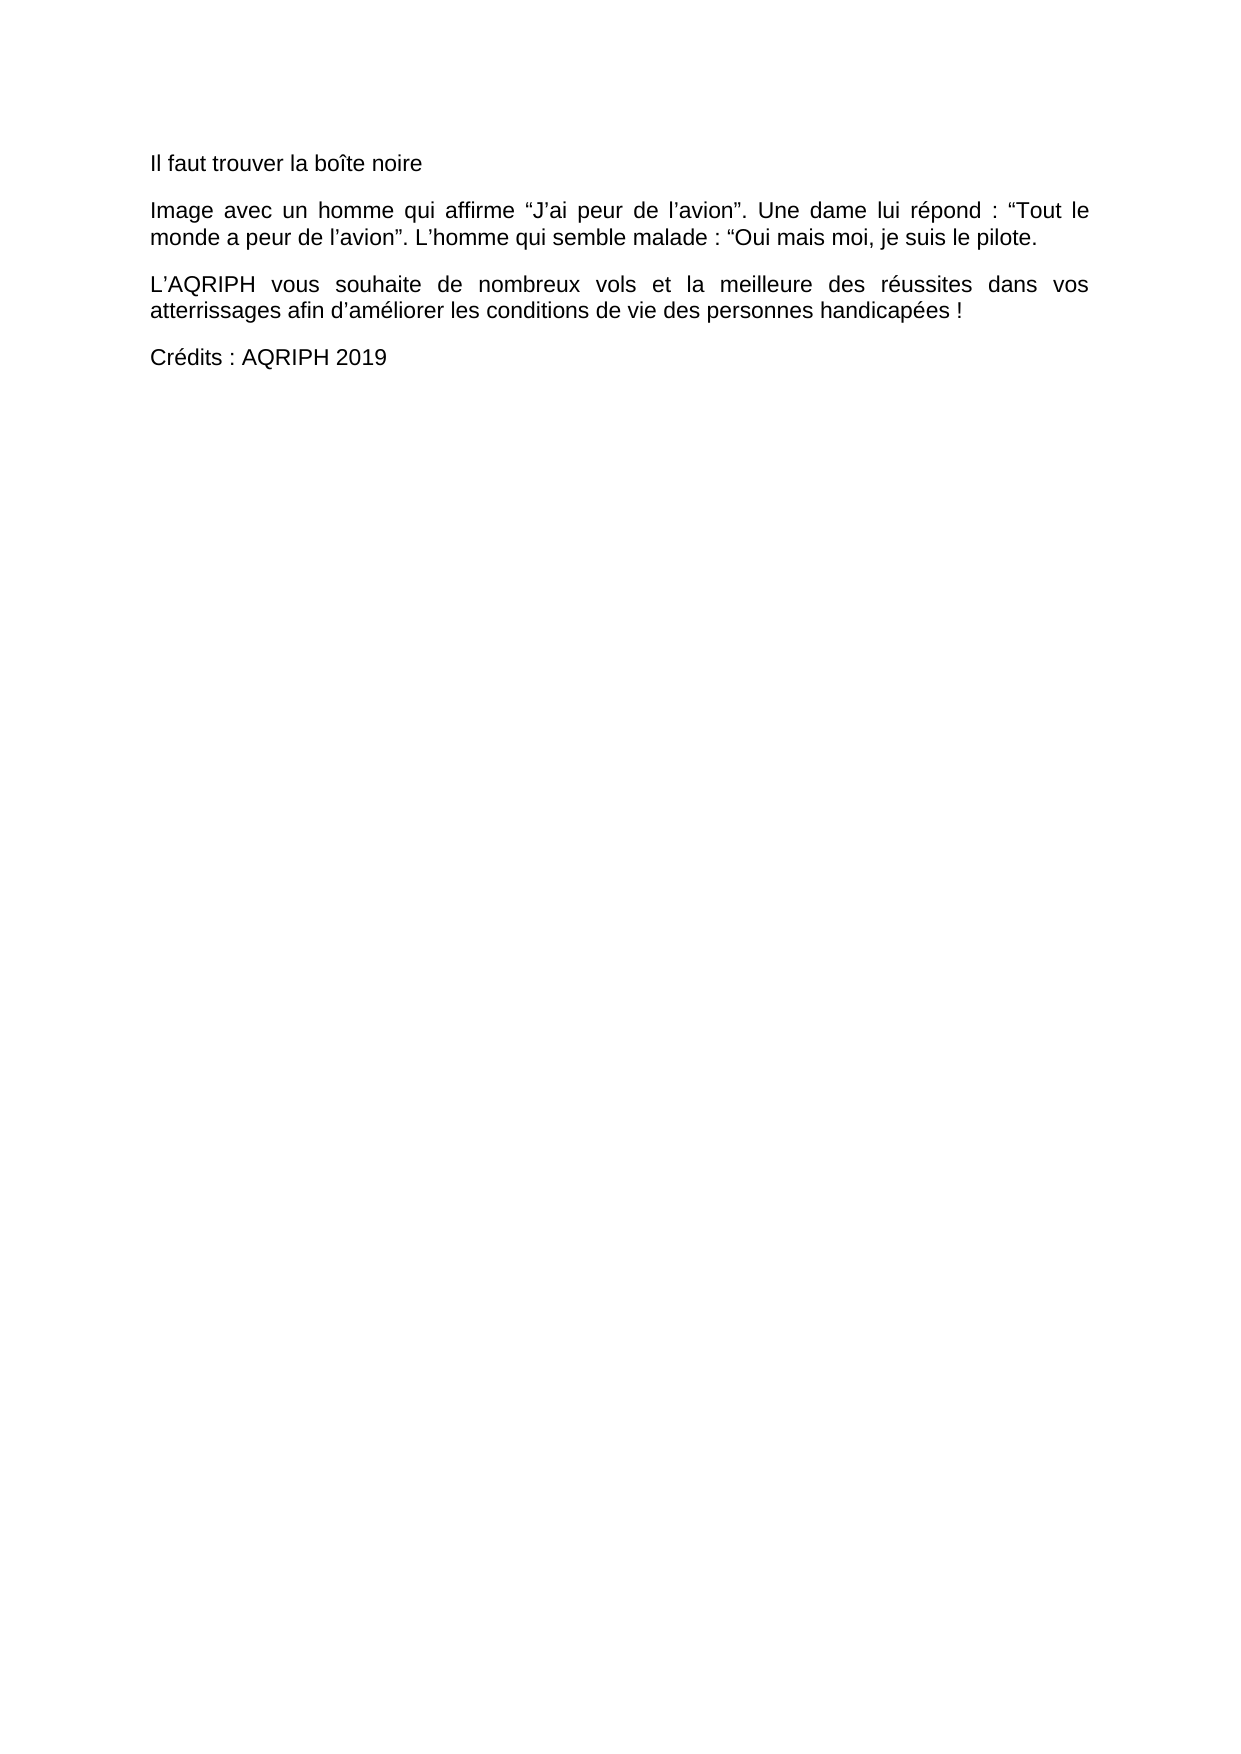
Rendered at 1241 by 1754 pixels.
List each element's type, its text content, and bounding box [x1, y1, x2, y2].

text Il faut trouver la boîte noire [150, 150, 1090, 176]
text Crédits : AQRIPH 2019 [150, 344, 1090, 371]
text Image avec un homme qui affirme “J’ai peur de l’avion”. Une dame lui répond : “Tout le monde a peur de l’avion”. L’homme qui semble malade : “Oui mais moi, je suis le pilote. [150, 197, 1090, 250]
text L’AQRIPH vous souhaite de nombreux vols et la meilleure des réussites dans vos atterrissages afin d’améliorer les conditions de vie des personnes handicapées ! [150, 271, 1090, 323]
